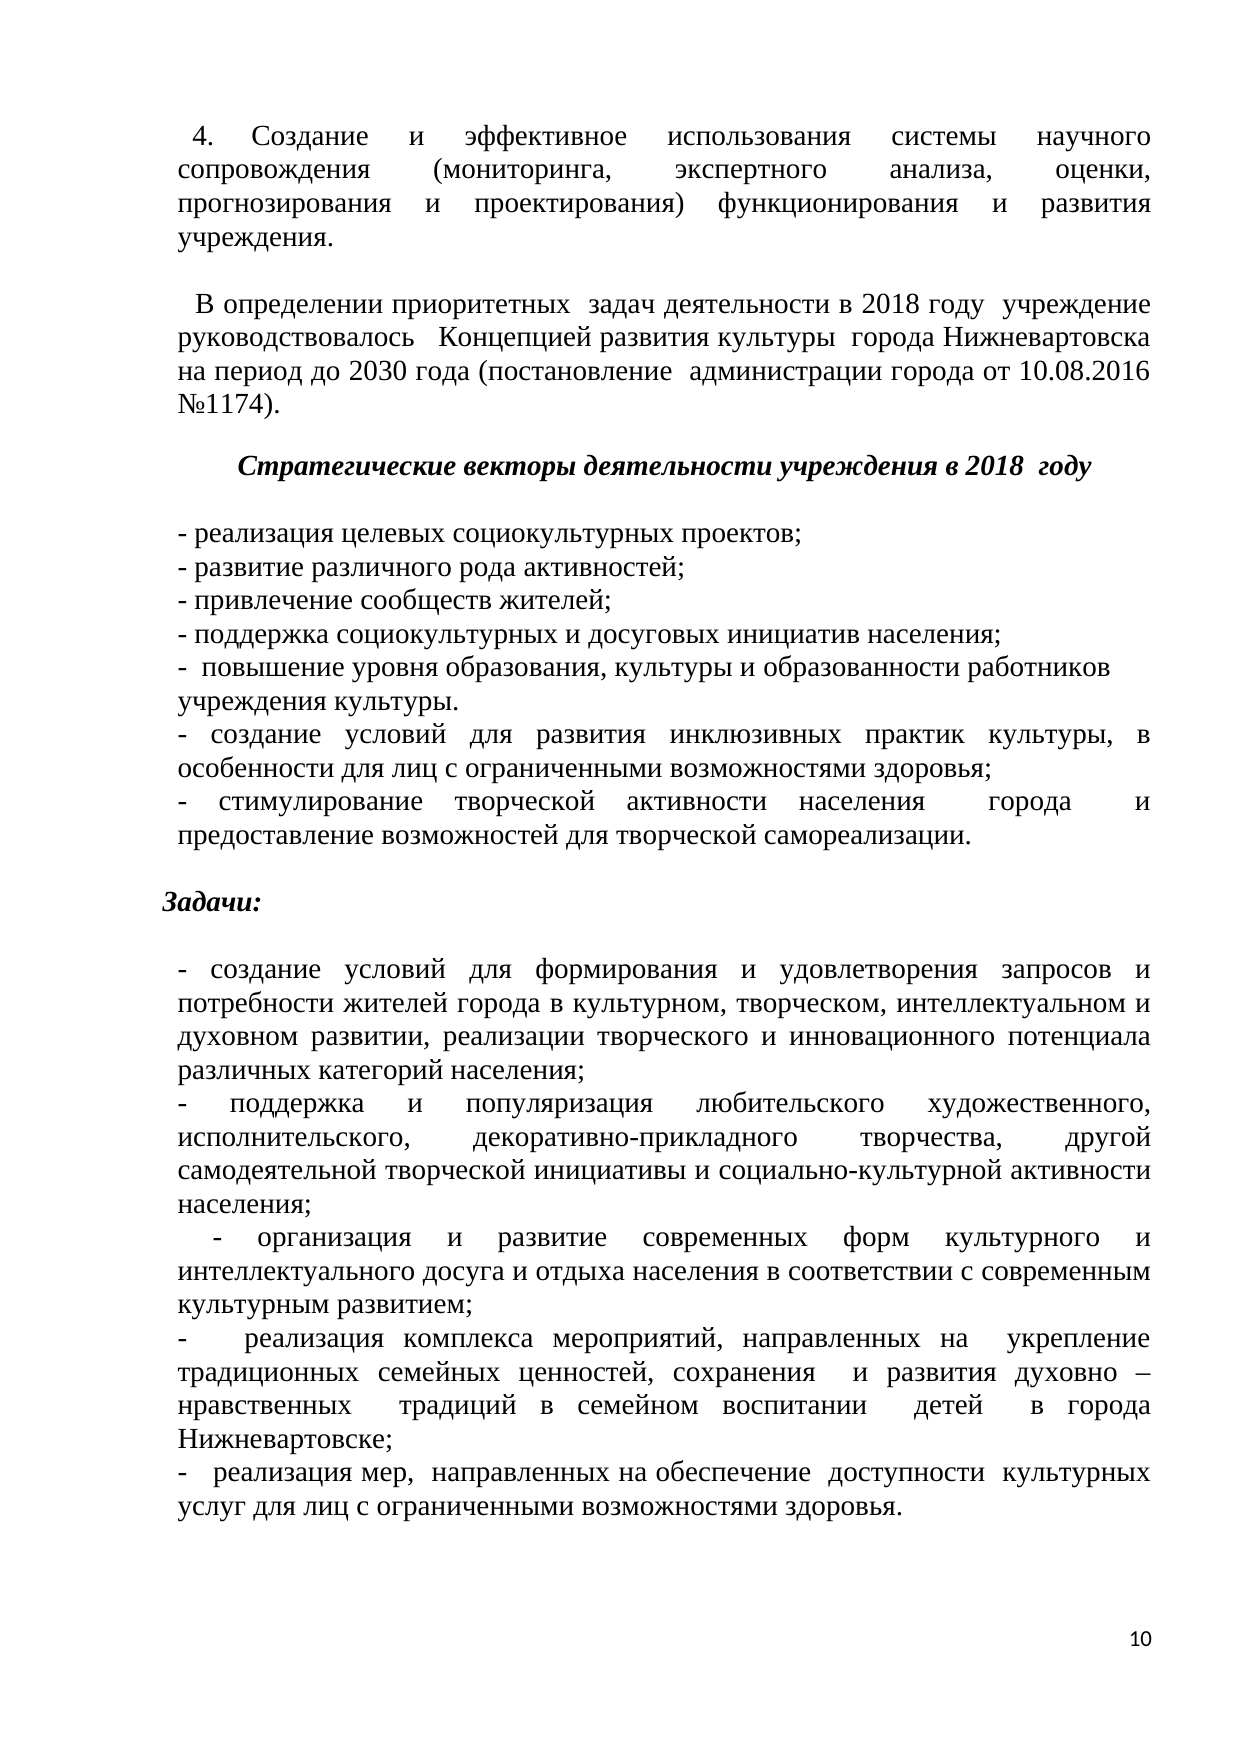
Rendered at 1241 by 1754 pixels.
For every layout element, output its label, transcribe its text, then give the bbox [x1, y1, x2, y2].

list Создание и эффективное использования системы научного сопровождения (мониторинга, экспертного анализа, оценки, прогнозирования и проектирования) функционирования и развития учреждения. [177, 118, 1152, 252]
text Задачи: [162, 851, 1152, 918]
text - стимулирование творческой активности населения города и предоставление возможностей для творческой самореализации. [177, 783, 1152, 851]
text - организация и развитие современных форм культурного и интеллектуального досуга и отдыха населения в соответствии с современным культурным развитием; [177, 1219, 1152, 1320]
text Стратегические векторы деятельности учреждения в 2018 году [177, 420, 1152, 482]
text - реализация целевых социокультурных проектов; - развитие различного рода активностей; - привлечение сообществ жителей; - поддержка социокультурных и досуговых инициатив населения; - повышение уровня образования, культуры и образованности работников учреждения культуры. [177, 515, 1152, 716]
text - создание условий для формирования и удовлетворения запросов и потребности жителей города в культурном, творческом, интеллектуальном и духовном развитии, реализации творческого и инновационного потенциала различных категорий населения; [177, 951, 1152, 1085]
text - реализация комплекса мероприятий, направленных на укрепление традиционных семейных ценностей, сохранения и развития духовно – нравственных традиций в семейном воспитании детей в города Нижневартовске; [177, 1320, 1152, 1454]
text - поддержка и популяризация любительского художественного, исполнительского, декоративно-прикладного творчества, другой самодеятельной творческой инициативы и социально-культурной активности населения; [177, 1085, 1152, 1219]
text В определении приоритетных задач деятельности в 2018 году учреждение руководствовалось Концепцией развития культуры города Нижневартовска на период до 2030 года (постановление администрации города от 10.08.2016 №1174). [177, 286, 1152, 420]
text - создание условий для развития инклюзивных практик культуры, в особенности для лиц с ограниченными возможностями здоровья; [177, 716, 1152, 783]
text - реализация мер, направленных на обеспечение доступности культурных услуг для лиц с ограниченными возможностями здоровья. [177, 1454, 1152, 1521]
